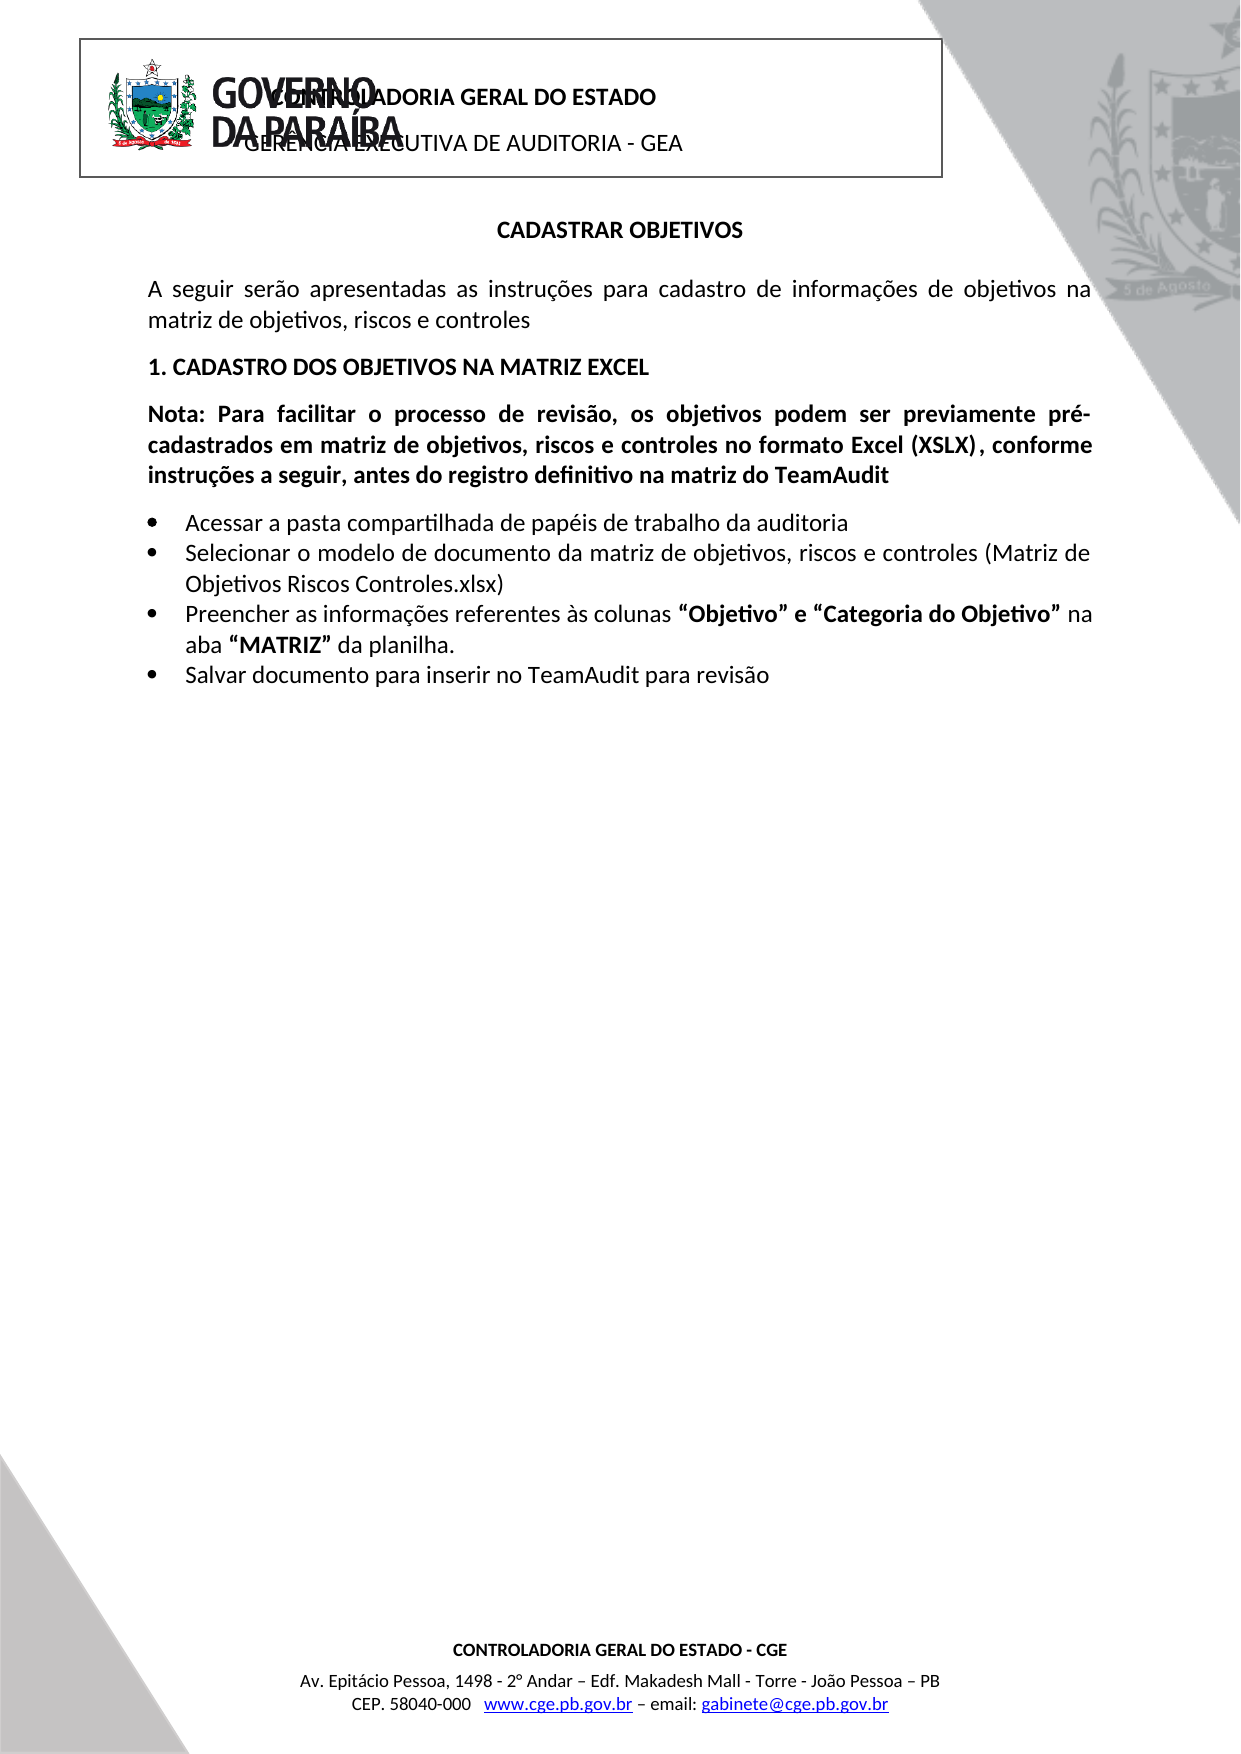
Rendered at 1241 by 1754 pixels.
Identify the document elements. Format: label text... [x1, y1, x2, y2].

list Acessar a pasta compartilhada de papéis de trabalho da auditoria [148, 507, 1092, 537]
list Salvar documento para inserir no TeamAudit para revisão [148, 659, 1092, 690]
text A seguir serão apresentadas as instruções para cadastro de informações de objetivos na matriz de objetivos, riscos e controles [148, 274, 1092, 335]
text 1. CADASTRO DOS OBJETIVOS NA MATRIZ EXCEL [148, 351, 1092, 382]
list Selecionar o modelo de documento da matriz de objetivos, riscos e controles (Matriz de Objetivos Riscos Controles.xlsx) [148, 537, 1092, 598]
text Nota: Para facilitar o processo de revisão, os objetivos podem ser previamente pré-cadastrados em matriz de objetivos, riscos e controles no formato Excel (XSLX), conforme instruções a seguir, antes do registro definitivo na matriz do TeamAudit [148, 398, 1092, 490]
text CADASTRAR OBJETIVOS [148, 214, 1092, 244]
list Preencher as informações referentes às colunas “Objetivo” e “Categoria do Objetivo” na aba “MATRIZ” da planilha. [148, 598, 1092, 659]
picture [898, 0, 1241, 547]
picture [101, 54, 408, 155]
